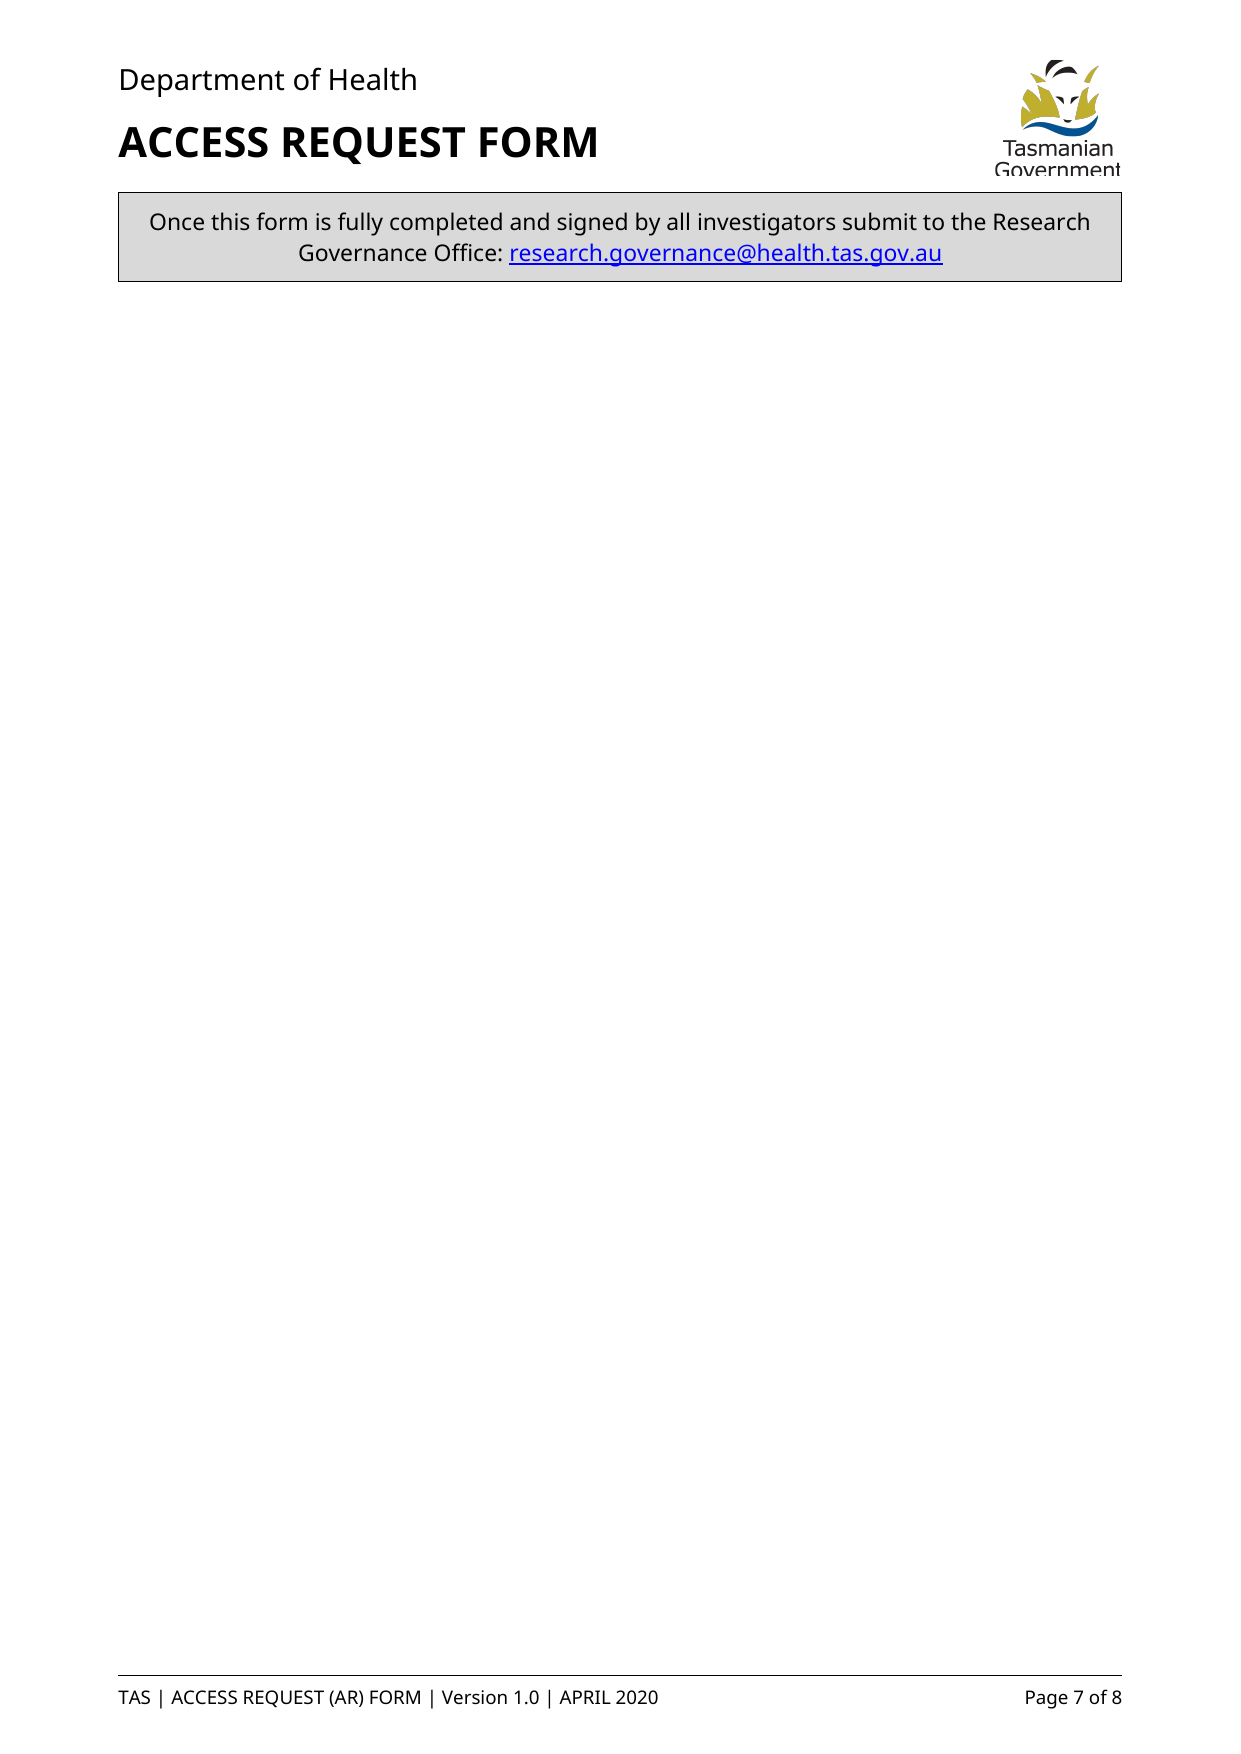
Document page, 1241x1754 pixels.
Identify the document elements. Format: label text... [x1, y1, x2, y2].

picture [995, 59, 1121, 176]
table_header Once this form is fully completed and signed by all investigators submit to the Research Governance Office: research.governance@health.tas.gov.au [119, 193, 1121, 281]
